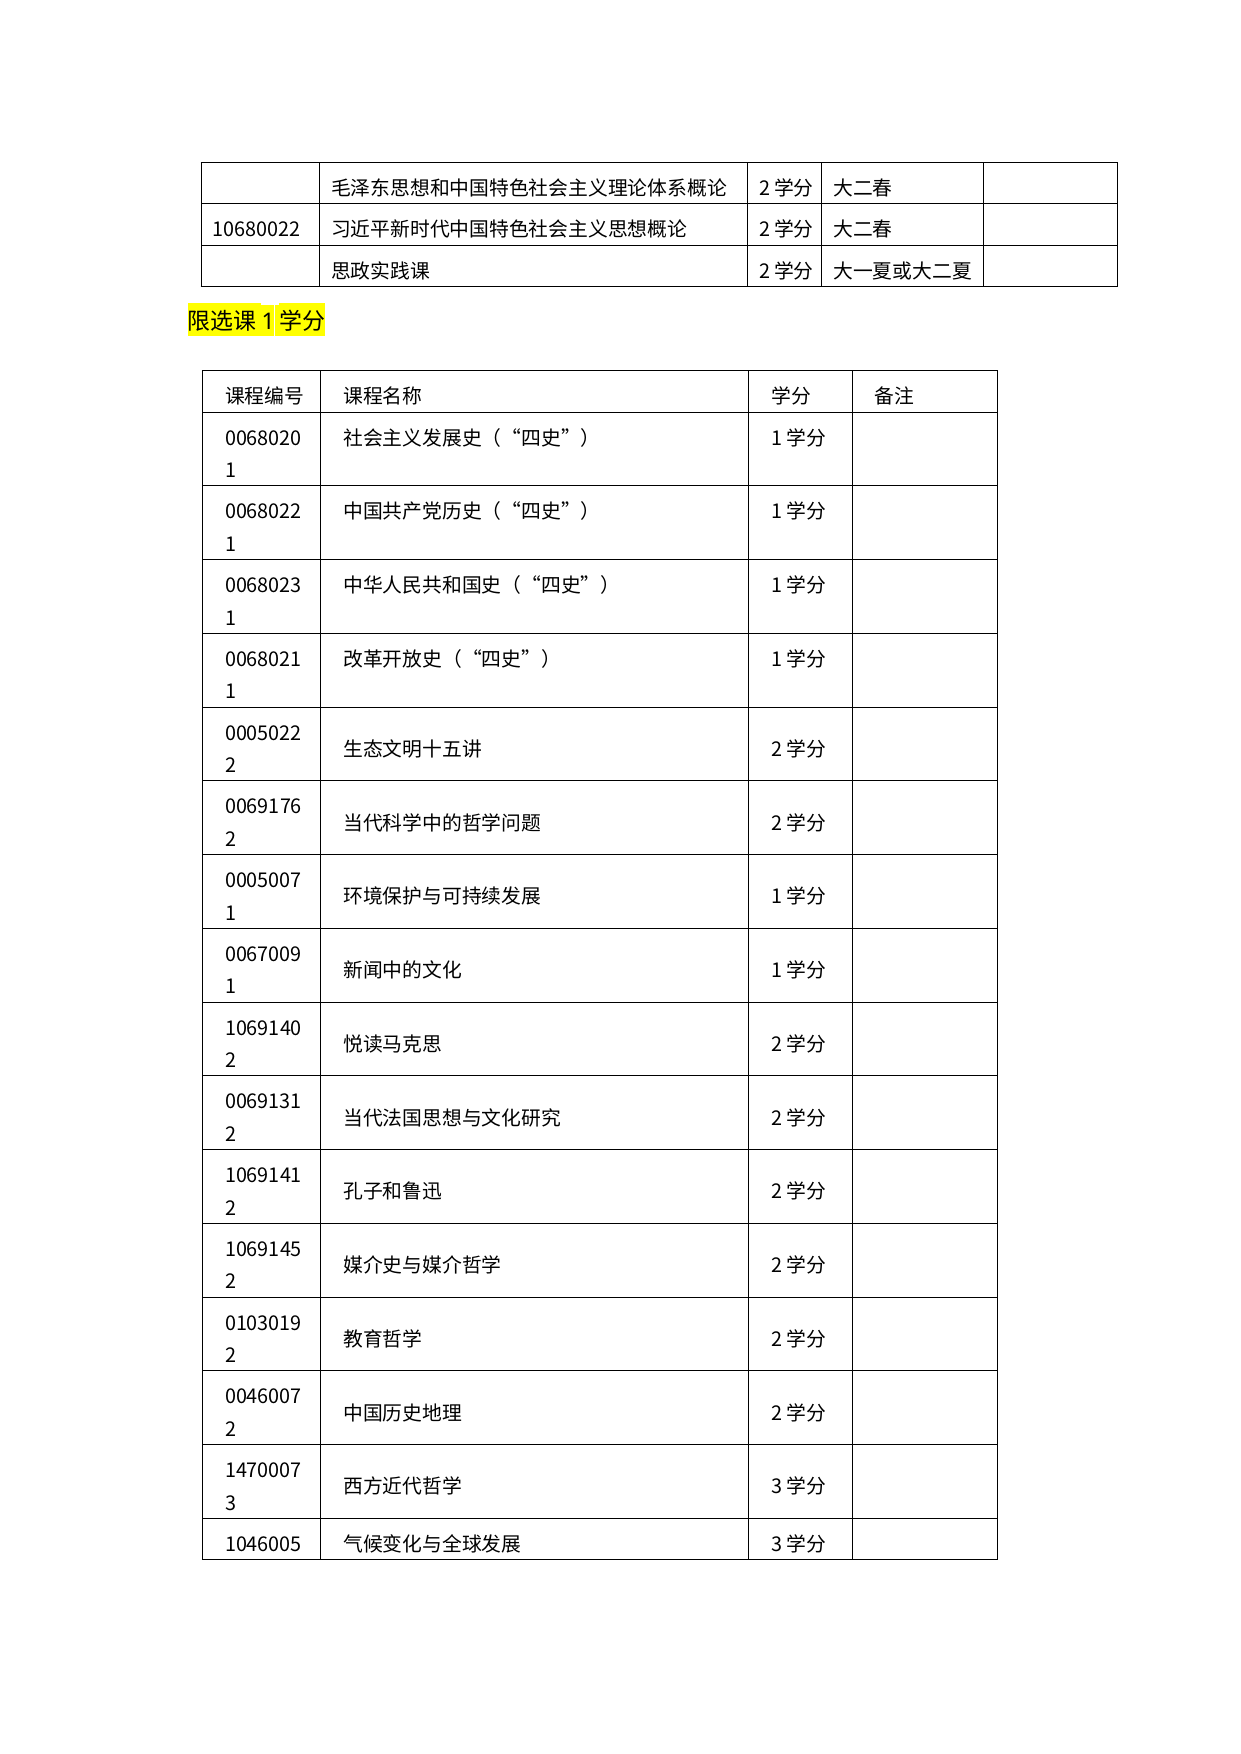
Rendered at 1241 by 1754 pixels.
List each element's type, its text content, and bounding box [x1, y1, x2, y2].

table_cell 1学分 [749, 929, 852, 1002]
table_cell [853, 1371, 997, 1444]
table_cell 00670091 [203, 929, 320, 1002]
table_cell 00691312 [203, 1076, 320, 1149]
table_cell [853, 1519, 997, 1559]
table_cell [853, 1076, 997, 1149]
table_header 备注 [853, 371, 997, 412]
table_cell 00050071 [203, 855, 320, 928]
table_cell 改革开放史（“四史”） [321, 634, 748, 707]
table_cell 中国历史地理 [321, 1371, 748, 1444]
table_cell 14700073 [203, 1445, 320, 1518]
table_cell [853, 929, 997, 1002]
table_cell 10680022 [202, 204, 319, 244]
table_cell 思政实践课 [320, 246, 747, 286]
table_cell [853, 486, 997, 559]
table_cell 3学分 [749, 1445, 852, 1518]
table_cell 社会主义发展史（“四史”） [321, 413, 748, 485]
table_cell 媒介史与媒介哲学 [321, 1224, 748, 1297]
table_cell 2学分 [748, 246, 821, 286]
table_cell 新闻中的文化 [321, 929, 748, 1002]
table_cell 2学分 [749, 708, 852, 780]
table_cell [853, 560, 997, 633]
table_cell 1学分 [749, 486, 852, 559]
table_cell 10691402 [203, 1003, 320, 1075]
table_cell 00680221 [203, 486, 320, 559]
table_cell [853, 1150, 997, 1223]
table_cell 1学分 [749, 413, 852, 485]
table_cell 2学分 [749, 1298, 852, 1370]
table_cell 3学分 [749, 1519, 852, 1559]
table_cell 当代法国思想与文化研究 [321, 1076, 748, 1149]
table_cell [202, 163, 319, 203]
table_cell 2学分 [749, 1003, 852, 1075]
table_cell [853, 1445, 997, 1518]
table_cell [853, 1224, 997, 1297]
table_cell [202, 246, 319, 286]
table_cell [853, 855, 997, 928]
table_cell 大二春 [822, 163, 983, 203]
table_cell 10691412 [203, 1150, 320, 1223]
table_cell 2学分 [749, 1371, 852, 1444]
table_cell [853, 634, 997, 707]
table_cell 2学分 [749, 1076, 852, 1149]
table_cell 00460072 [203, 1371, 320, 1444]
table_cell 00680201 [203, 413, 320, 485]
table_cell 环境保护与可持续发展 [321, 855, 748, 928]
table_cell 00680231 [203, 560, 320, 633]
table_cell 1学分 [749, 560, 852, 633]
table_cell [984, 204, 1117, 244]
table_cell 2学分 [749, 1150, 852, 1223]
table_cell 2学分 [749, 781, 852, 854]
table_cell 2学分 [748, 163, 821, 203]
subtitle 限选课 1学分 [187, 287, 1053, 352]
table_cell [853, 413, 997, 485]
table_cell 1学分 [749, 855, 852, 928]
table_cell 1学分 [749, 634, 852, 707]
table_cell [853, 1298, 997, 1370]
table_cell 悦读马克思 [321, 1003, 748, 1075]
table_cell 10691452 [203, 1224, 320, 1297]
table_cell 习近平新时代中国特色社会主义思想概论 [320, 204, 747, 244]
table_cell 大二春 [822, 204, 983, 244]
table_cell [984, 246, 1117, 286]
table_header 课程名称 [321, 371, 748, 412]
table_cell [853, 781, 997, 854]
table_cell 生态文明十五讲 [321, 708, 748, 780]
table_cell 毛泽东思想和中国特色社会主义理论体系概论 [320, 163, 747, 203]
table_cell 中国共产党历史（“四史”） [321, 486, 748, 559]
table_cell 大一夏或大二夏 [822, 246, 983, 286]
table_cell [984, 163, 1117, 203]
table_cell 西方近代哲学 [321, 1445, 748, 1518]
table_cell 中华人民共和国史（“四史”） [321, 560, 748, 633]
table_cell [853, 1003, 997, 1075]
table_cell 2学分 [748, 204, 821, 244]
table_cell 01030192 [203, 1298, 320, 1370]
table_cell 00680211 [203, 634, 320, 707]
table_cell 教育哲学 [321, 1298, 748, 1370]
table_cell [853, 708, 997, 780]
table_cell 气候变化与全球发展 [321, 1519, 748, 1559]
table_cell 00691762 [203, 781, 320, 854]
table_cell 10460053 [203, 1519, 320, 1559]
table_header 学分 [749, 371, 852, 412]
table_header 课程编号 [203, 371, 320, 412]
table_cell 孔子和鲁迅 [321, 1150, 748, 1223]
table_cell 当代科学中的哲学问题 [321, 781, 748, 854]
table_cell 2学分 [749, 1224, 852, 1297]
table_cell 00050222 [203, 708, 320, 780]
